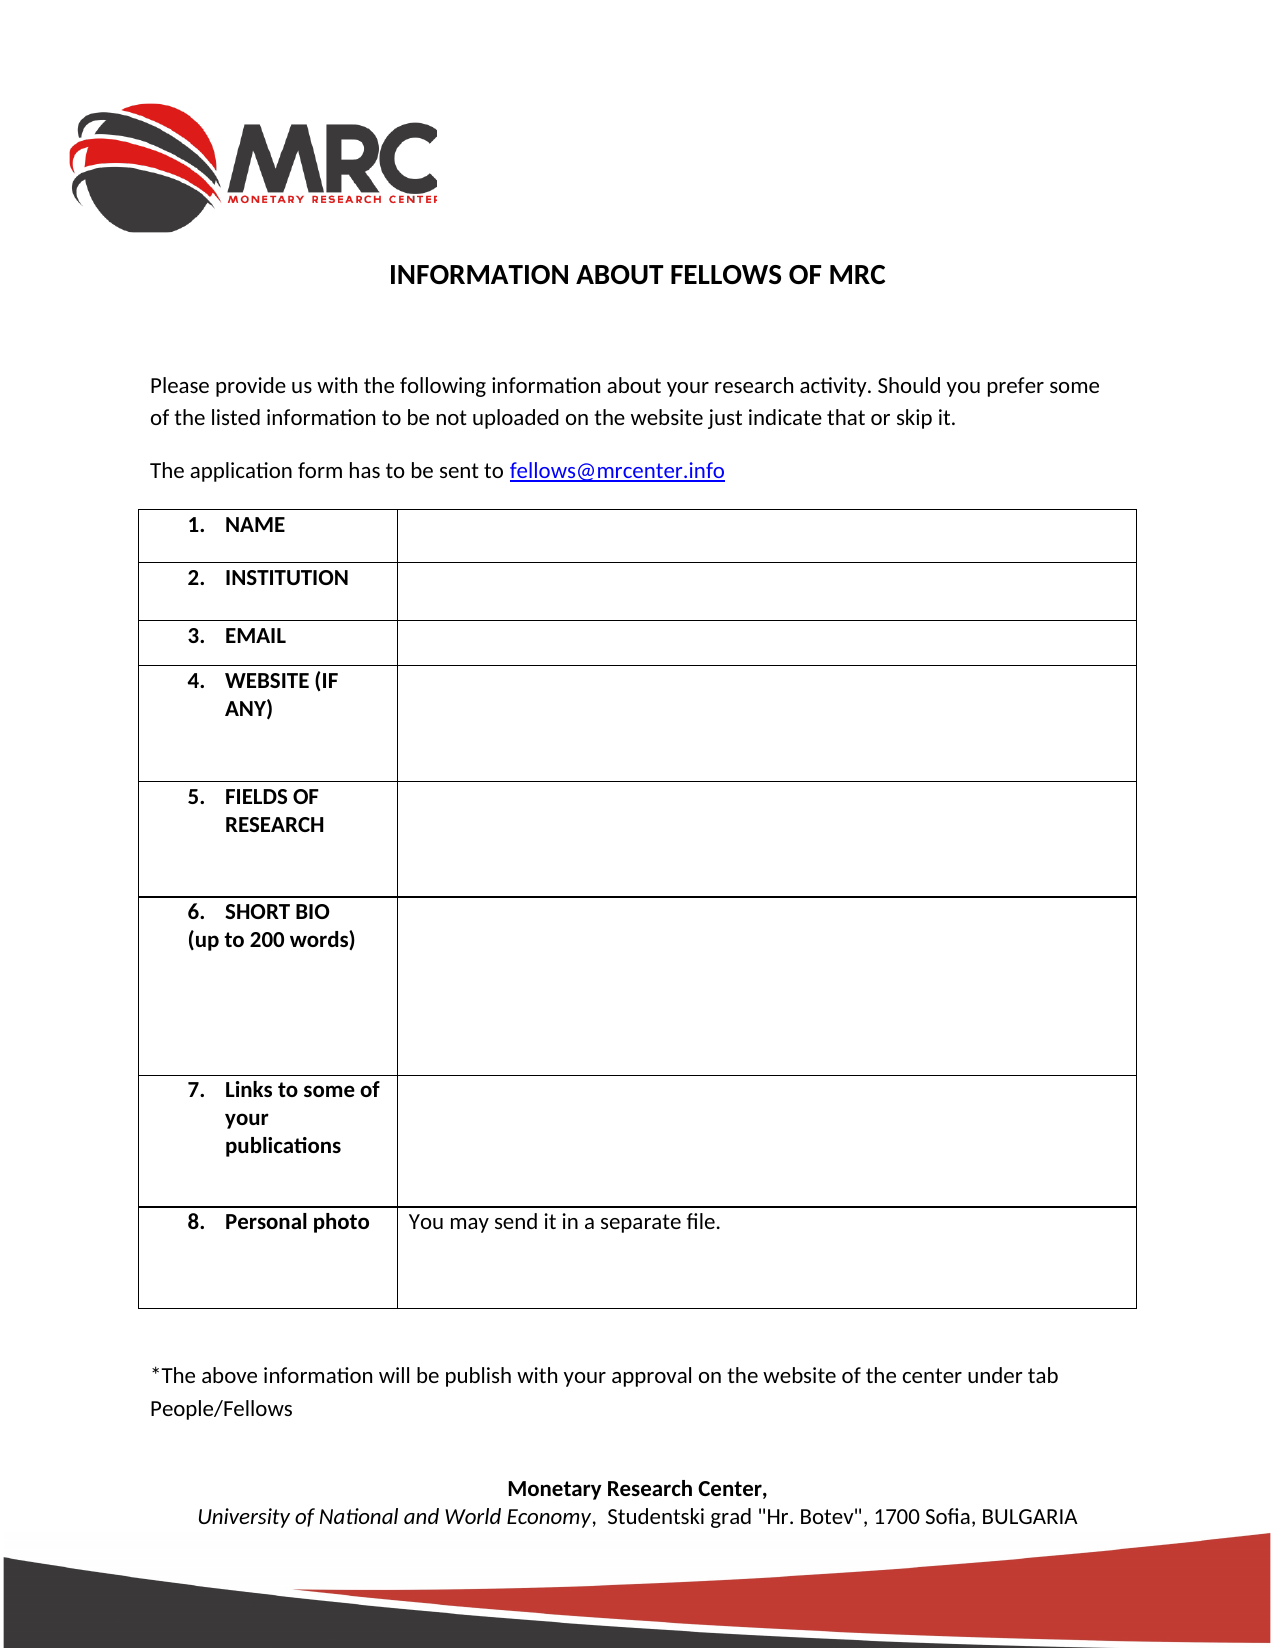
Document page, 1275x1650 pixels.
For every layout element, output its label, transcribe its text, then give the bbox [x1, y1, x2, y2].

table_cell [398, 666, 1136, 781]
table_cell FIELDS OF RESEARCH [139, 782, 397, 896]
table_cell You may send it in a separate file. [398, 1208, 1136, 1308]
table_cell [398, 621, 1136, 665]
table_cell [398, 782, 1136, 896]
table_cell [398, 898, 1136, 1074]
table_cell [398, 563, 1136, 620]
table_header NAME [139, 510, 397, 562]
table_cell SHORT BIO (up to 200 words) [139, 898, 397, 1074]
table_cell INSTITUTION [139, 563, 397, 620]
table_cell Personal photo [139, 1208, 397, 1308]
text INFORMATION ABOUT FELLOWS OF MRC [150, 256, 1125, 292]
table_header [398, 510, 1136, 562]
picture [1, 1531, 1270, 1647]
table_cell EMAIL [139, 621, 397, 665]
table_cell Links to some of your publications [139, 1076, 397, 1206]
text The application form has to be sent to fellows@mrcenter.info [150, 456, 1125, 484]
table_cell WEBSITE (IF ANY) [139, 666, 397, 781]
text *The above information will be publish with your approval on the website of the center under tab People/Fellows [150, 1362, 1125, 1422]
text Please provide us with the following information about your research activity. Should you prefer some of the listed information to be not uploaded on the website just indicate that or skip it. [150, 371, 1125, 431]
picture [68, 103, 437, 232]
table_cell [398, 1076, 1136, 1206]
